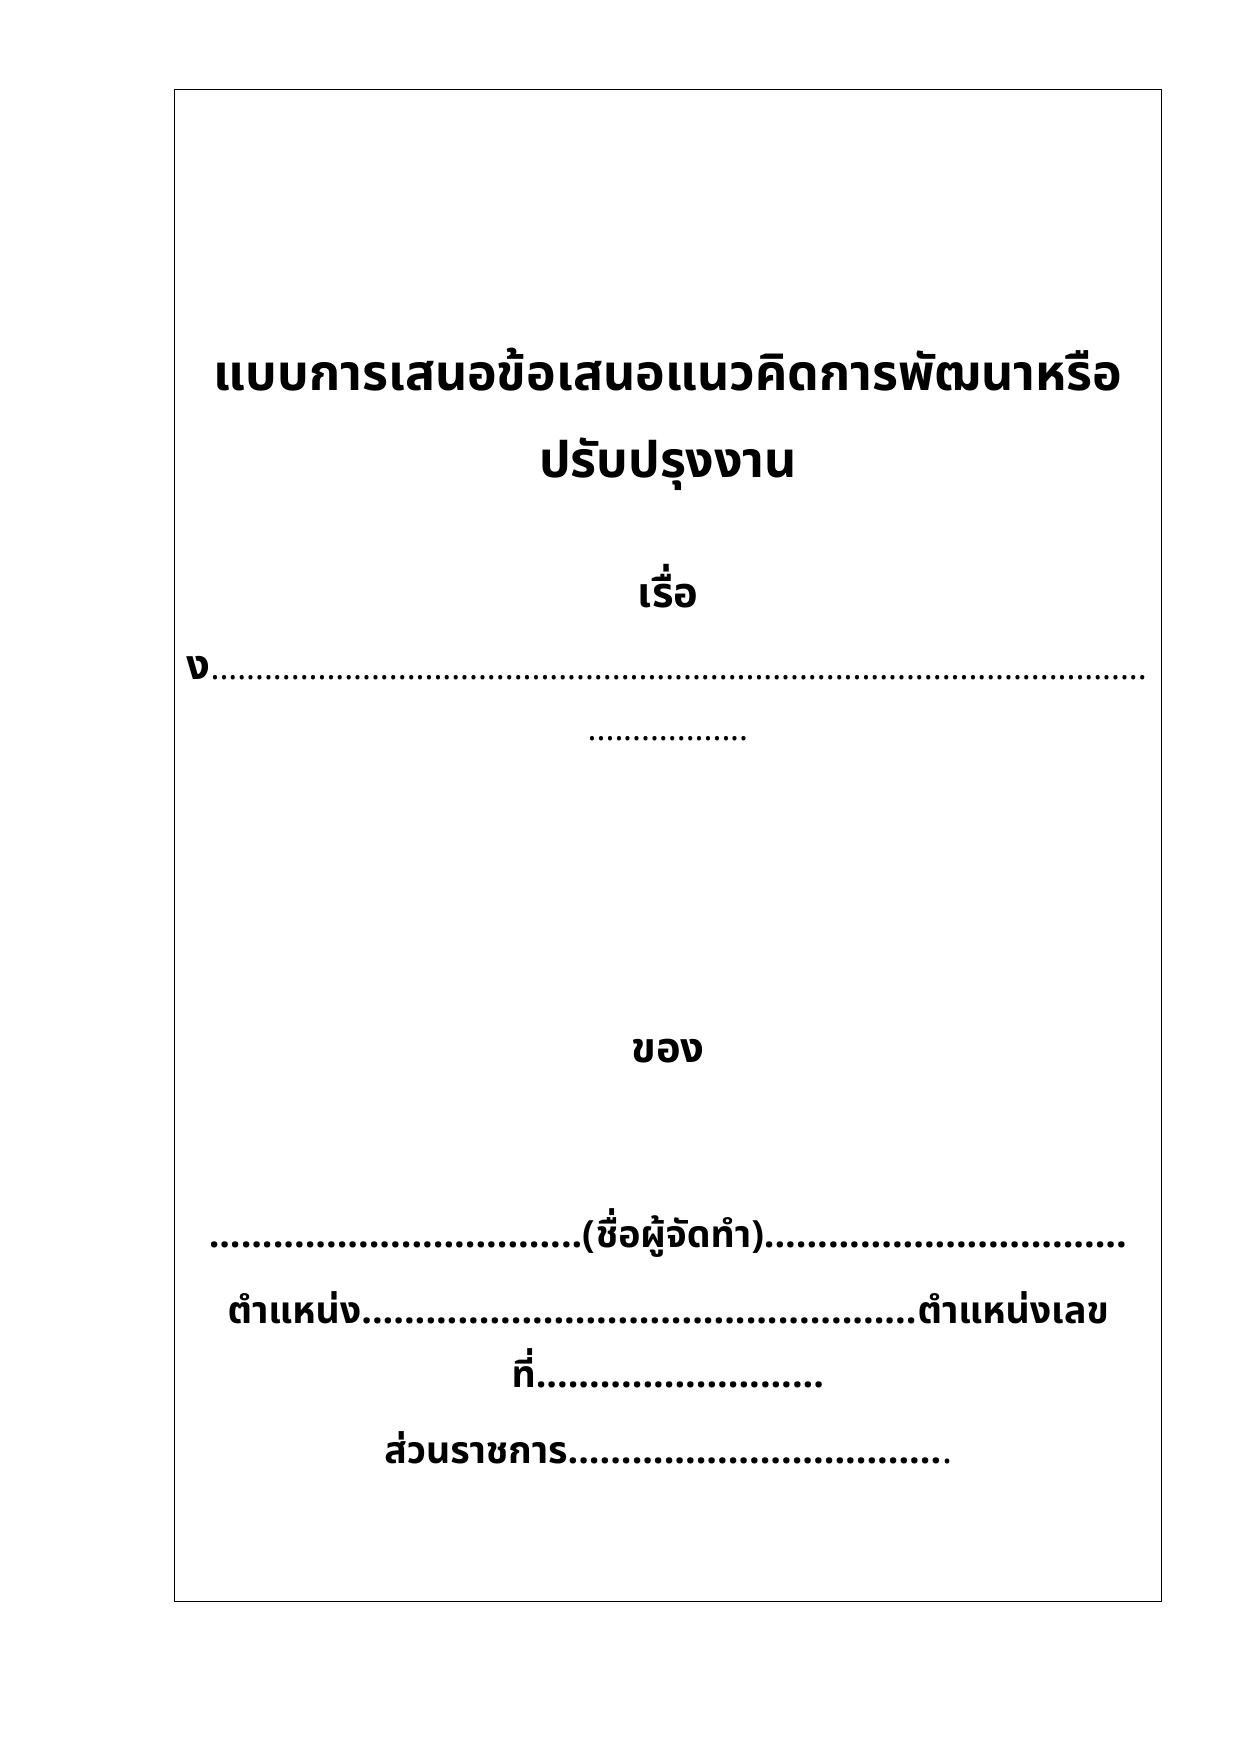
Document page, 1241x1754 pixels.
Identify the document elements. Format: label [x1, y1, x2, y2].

table_header [175, 90, 1161, 1601]
